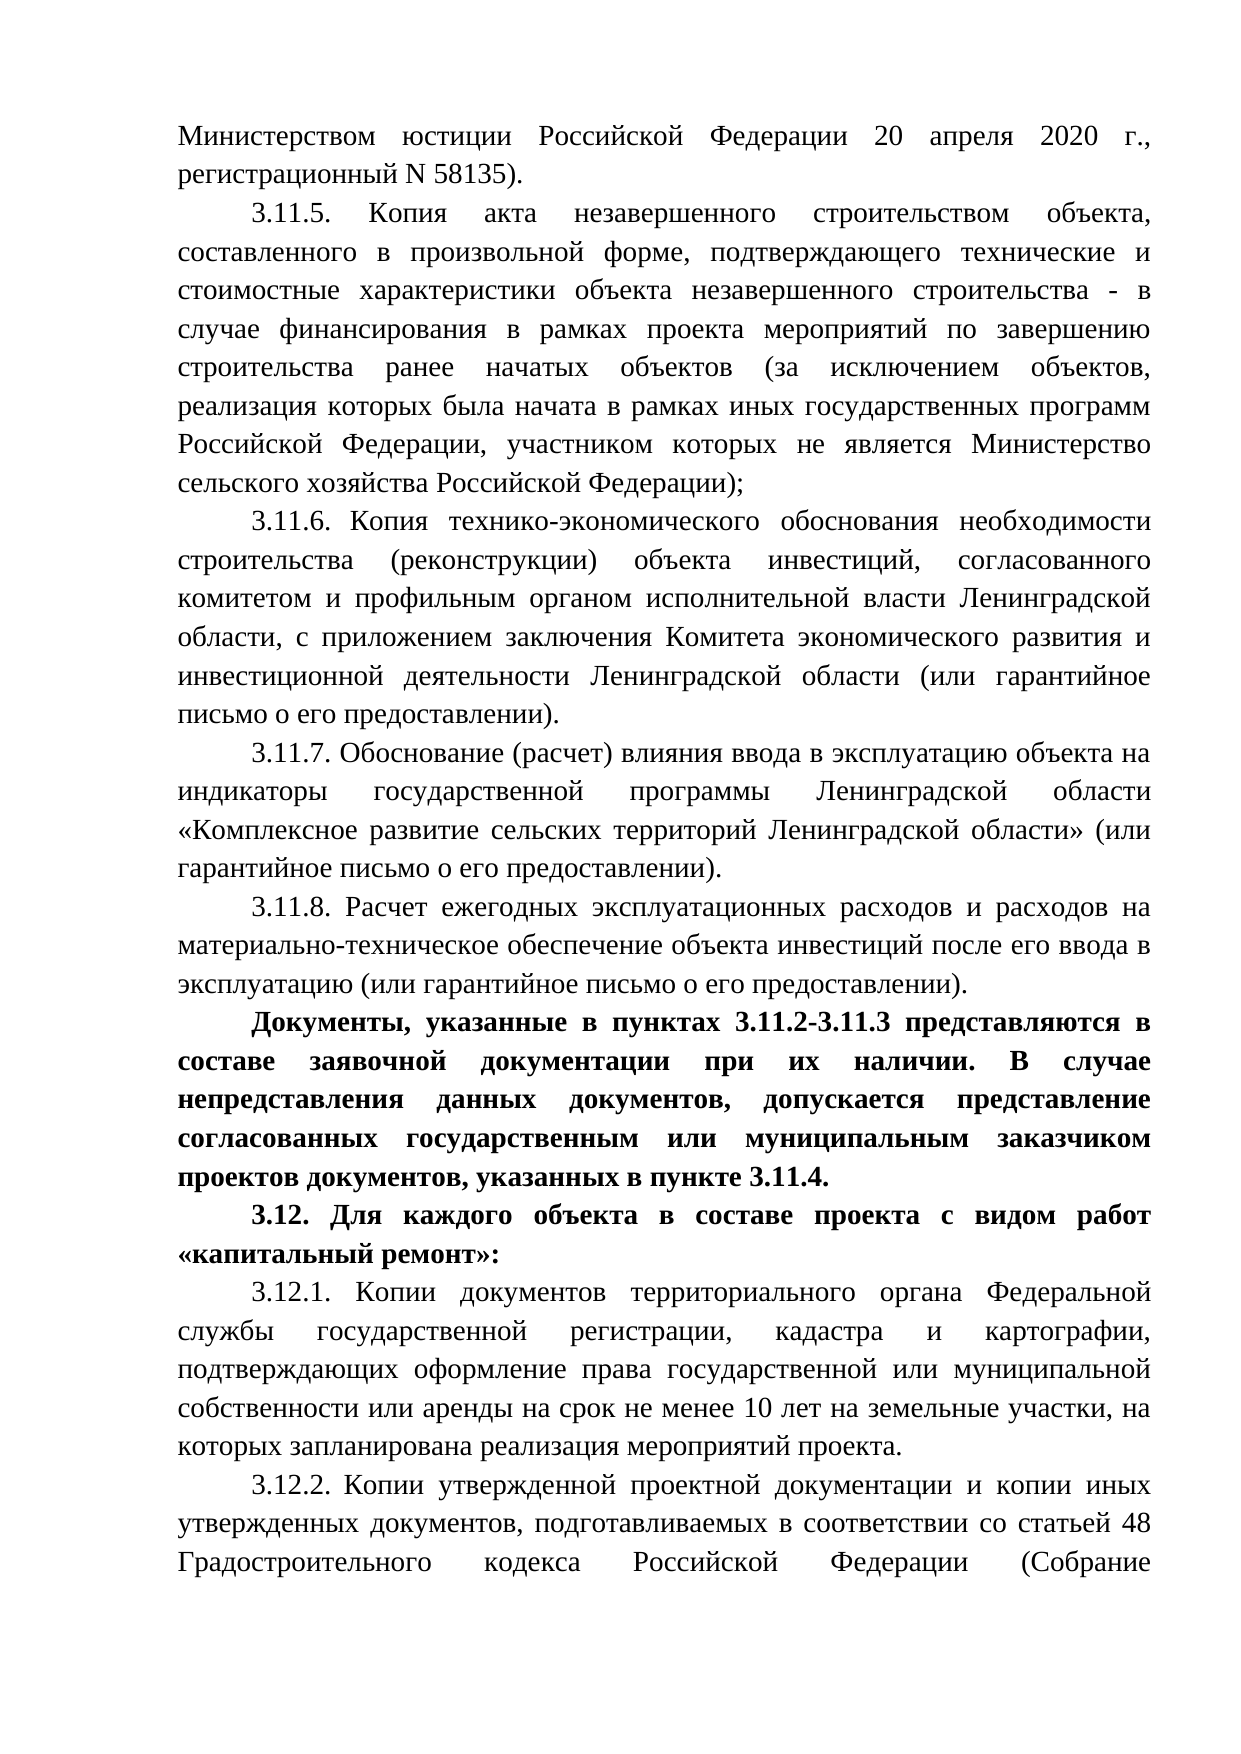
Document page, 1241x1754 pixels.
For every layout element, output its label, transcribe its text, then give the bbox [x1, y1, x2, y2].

text 3.12.1. Копии документов территориального органа Федеральной службы государственной регистрации, кадастра и картографии, подтверждающих оформление права государственной или муниципальной собственности или аренды на срок не менее 10 лет на земельные участки, на которых запланирована реализация мероприятий проекта. [177, 1274, 1152, 1462]
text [177, 1467, 1152, 1578]
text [177, 118, 1152, 190]
text 3.11.5. Копия акта незавершенного строительством объекта, составленного в произвольной форме, подтверждающего технические и стоимостные характеристики объекта незавершенного строительства - в случае финансирования в рамках проекта мероприятий по завершению строительства ранее начатых объектов (за исключением объектов, реализация которых была начата в рамках иных государственных программ Российской Федерации, участником которых не является Министерство сельского хозяйства Российской Федерации); [177, 195, 1152, 498]
text 3.11.7. Обоснование (расчет) влияния ввода в эксплуатацию объекта на индикаторы государственной программы Ленинградской области «Комплексное развитие сельских территорий Ленинградской области» (или гарантийное письмо о его предоставлении). [177, 735, 1152, 884]
text 3.11.8. Расчет ежегодных эксплуатационных расходов и расходов на материально-техническое обеспечение объекта инвестиций после его ввода в эксплуатацию (или гарантийное письмо о его предоставлении). [177, 889, 1152, 999]
text 3.12. Для каждого объекта в составе проекта с видом работ «капитальный ремонт»: [177, 1197, 1152, 1269]
text 3.11.6. Копия технико-экономического обоснования необходимости строительства (реконструкции) объекта инвестиций, согласованного комитетом и профильным органом исполнительной власти Ленинградской области, с приложением заключения Комитета экономического развития и инвестиционной деятельности Ленинградской области (или гарантийное письмо о его предоставлении). [177, 503, 1152, 730]
text Документы, указанные в пунктах 3.11.2-3.11.3 представляются в составе заявочной документации при их наличии. В случае непредставления данных документов, допускается представление согласованных государственным или муниципальным заказчиком проектов документов, указанных в пункте 3.11.4. [177, 1004, 1152, 1192]
